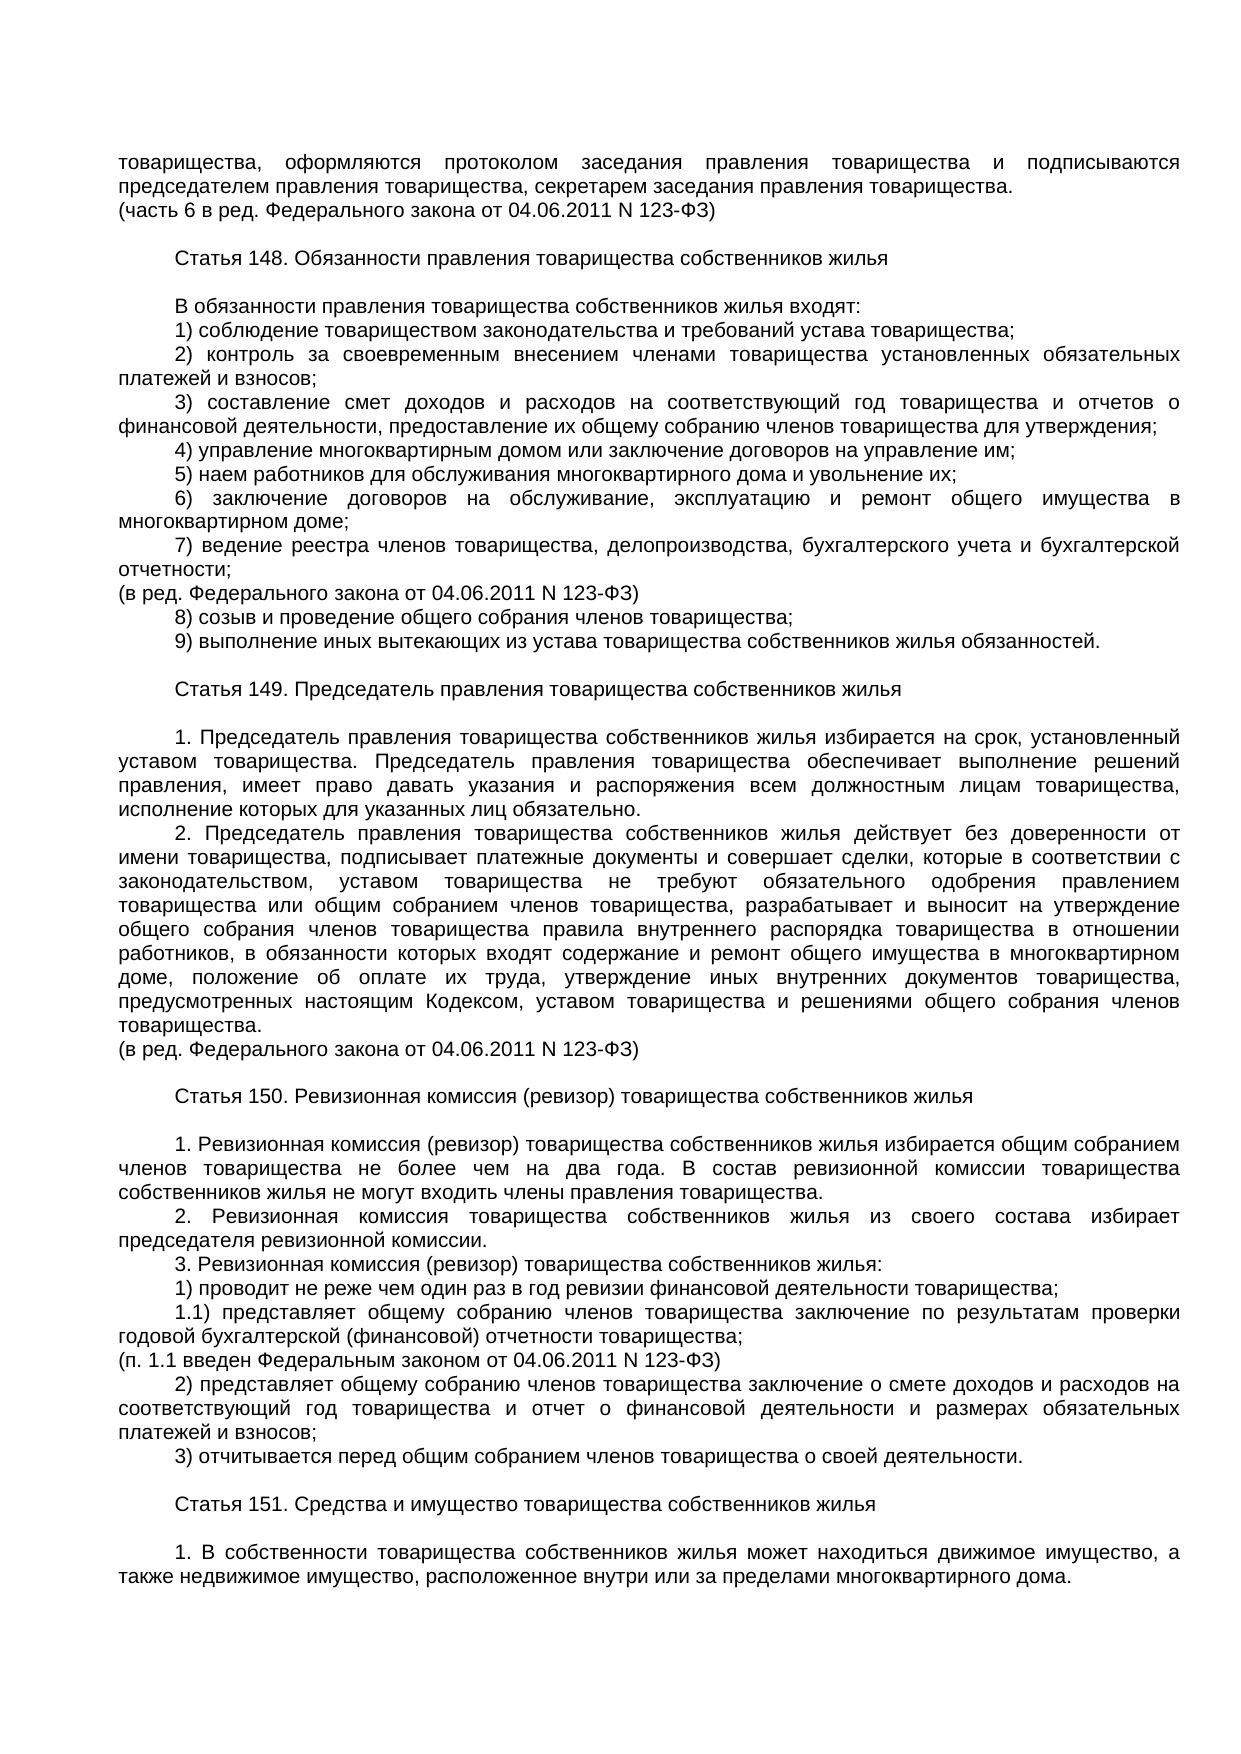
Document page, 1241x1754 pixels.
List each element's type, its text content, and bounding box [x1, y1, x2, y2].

text 9) выполнение иных вытекающих из устава товарищества собственников жилья обязанностей. [118, 629, 1181, 653]
text 2) представляет общему собранию членов товарищества заключение о смете доходов и расходов на соответствующий год товарищества и отчет о финансовой деятельности и размерах обязательных платежей и взносов; [118, 1372, 1181, 1444]
text (в ред. Федерального закона от 04.06.2011 N 123-ФЗ) [118, 581, 1181, 605]
text 3. Ревизионная комиссия (ревизор) товарищества собственников жилья: [118, 1252, 1181, 1276]
text Статья 149. Председатель правления товарищества собственников жилья [118, 677, 1181, 701]
text 1.1) представляет общему собранию членов товарищества заключение по результатам проверки годовой бухгалтерской (финансовой) отчетности товарищества; [118, 1300, 1181, 1348]
text 1) проводит не реже чем один раз в год ревизии финансовой деятельности товарищества; [118, 1276, 1181, 1300]
text 6) заключение договоров на обслуживание, эксплуатацию и ремонт общего имущества в многоквартирном доме; [118, 485, 1181, 533]
text (в ред. Федерального закона от 04.06.2011 N 123-ФЗ) [118, 1036, 1181, 1060]
text 4) управление многоквартирным домом или заключение договоров на управление им; [118, 437, 1181, 461]
text 2. Председатель правления товарищества собственников жилья действует без доверенности от имени товарищества, подписывает платежные документы и совершает сделки, которые в соответствии с законодательством, уставом товарищества не требуют обязательного одобрения правлением товарищества или общим собранием членов товарищества, разрабатывает и выносит на утверждение общего собрания членов товарищества правила внутреннего распорядка товарищества в отношении работников, в обязанности которых входят содержание и ремонт общего имущества в многоквартирном доме, положение об оплате их труда, утверждение иных внутренних документов товарищества, предусмотренных настоящим Кодексом, уставом товарищества и решениями общего собрания членов товарищества. [118, 821, 1181, 1036]
text Статья 150. Ревизионная комиссия (ревизор) товарищества собственников жилья [118, 1084, 1181, 1108]
text 1) соблюдение товариществом законодательства и требований устава товарищества; [118, 318, 1181, 342]
text 7) ведение реестра членов товарищества, делопроизводства, бухгалтерского учета и бухгалтерской отчетности; [118, 533, 1181, 581]
text 2. Ревизионная комиссия товарищества собственников жилья из своего состава избирает председателя ревизионной комиссии. [118, 1204, 1181, 1252]
text В обязанности правления товарищества собственников жилья входят: [118, 294, 1181, 318]
text 3) составление смет доходов и расходов на соответствующий год товарищества и отчетов о финансовой деятельности, предоставление их общему собранию членов товарищества для утверждения; [118, 389, 1181, 437]
text 1. Ревизионная комиссия (ревизор) товарищества собственников жилья избирается общим собранием членов товарищества не более чем на два года. В состав ревизионной комиссии товарищества собственников жилья не могут входить члены правления товарищества. [118, 1132, 1181, 1204]
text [118, 150, 1181, 198]
text 5) наем работников для обслуживания многоквартирного дома и увольнение их; [118, 461, 1181, 485]
text 8) созыв и проведение общего собрания членов товарищества; [118, 605, 1181, 629]
text Статья 148. Обязанности правления товарищества собственников жилья [118, 246, 1181, 270]
text Статья 151. Средства и имущество товарищества собственников жилья [118, 1492, 1181, 1516]
text (п. 1.1 введен Федеральным законом от 04.06.2011 N 123-ФЗ) [118, 1348, 1181, 1372]
text 3) отчитывается перед общим собранием членов товарищества о своей деятельности. [118, 1444, 1181, 1468]
text (часть 6 в ред. Федерального закона от 04.06.2011 N 123-ФЗ) [118, 198, 1181, 222]
text 2) контроль за своевременным внесением членами товарищества установленных обязательных платежей и взносов; [118, 342, 1181, 389]
text 1. В собственности товарищества собственников жилья может находиться движимое имущество, а также недвижимое имущество, расположенное внутри или за пределами многоквартирного дома. [118, 1539, 1181, 1587]
text 1. Председатель правления товарищества собственников жилья избирается на срок, установленный уставом товарищества. Председатель правления товарищества обеспечивает выполнение решений правления, имеет право давать указания и распоряжения всем должностным лицам товарищества, исполнение которых для указанных лиц обязательно. [118, 725, 1181, 821]
